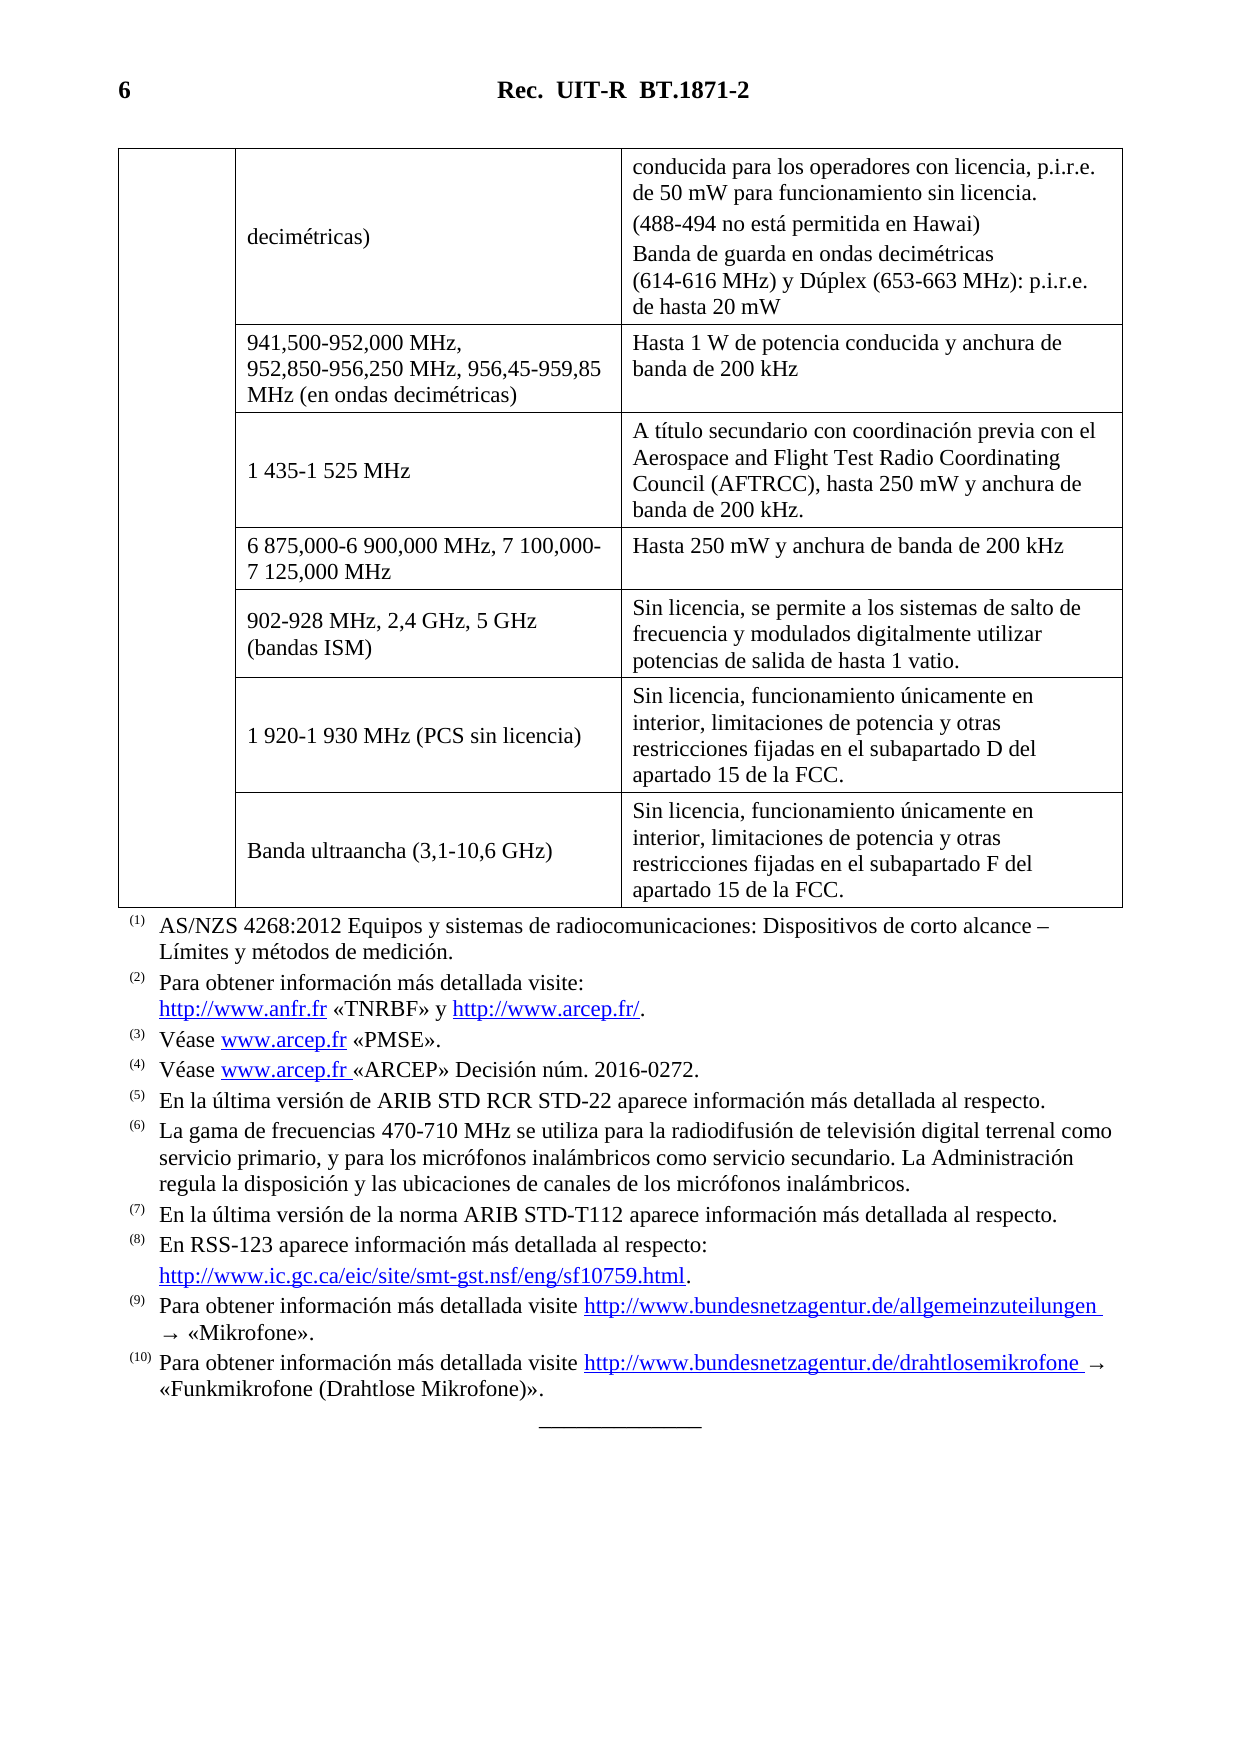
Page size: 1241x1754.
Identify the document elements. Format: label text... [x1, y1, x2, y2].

table_cell Hasta 1 W de potencia conducida y anchura de banda de 200 kHz [622, 325, 1122, 412]
table_cell Banda ultraancha (3,1-10,6 GHz) [236, 793, 621, 907]
table_cell Sin licencia, funcionamiento únicamente en interior, limitaciones de potencia y otras restricciones fijadas en el subapartado F del apartado 15 de la FCC. [622, 793, 1122, 907]
table_cell 1 920-1 930 MHz (PCS sin licencia) [236, 678, 621, 792]
table_cell 941,500-952,000 MHz, 952,850-956,250 MHz, 956,45-959,85 MHz (en ondas decimétricas) [236, 325, 621, 412]
table_cell 1 435-1 525 MHz [236, 413, 621, 527]
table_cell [236, 149, 621, 323]
table_cell Sin licencia, se permite a los sistemas de salto de frecuencia y modulados digitalmente utilizar potencias de salida de hasta 1 vatio. [622, 590, 1122, 677]
table_cell 902-928 MHz, 2,4 GHz, 5 GHz (bandas ISM) [236, 590, 621, 677]
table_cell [119, 149, 235, 907]
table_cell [622, 149, 1122, 323]
table_cell A título secundario con coordinación previa con el Aerospace and Flight Test Radio Coordinating Council (AFTRCC), hasta 250 mW y anchura de banda de 200 kHz. [622, 413, 1122, 527]
table_cell 6 875,000-6 900,000 MHz, 7 100,000-7 125,000 MHz [236, 528, 621, 589]
table_cell Sin licencia, funcionamiento únicamente en interior, limitaciones de potencia y otras restricciones fijadas en el subapartado D del apartado 15 de la FCC. [622, 678, 1122, 792]
text _____________ [118, 1402, 1122, 1431]
table_cell Hasta 250 mW y anchura de banda de 200 kHz [622, 528, 1122, 589]
table_cell (1) AS/NZS 4268:2012 Equipos y sistemas de radiocomunicaciones: Dispositivos de corto alcance – Límites y métodos de medición. (2) Para obtener información más detallada visite: http://www.anfr.fr «TNRBF» y http://www.arcep.fr/. (3) Véase www.arcep.fr «PMSE». (4) Véase www.arcep.fr «ARCEP» Decisión núm. 2016-0272. (5) En la última versión de ARIB STD RCR STD-22 aparece información más detallada al respecto. (6) La gama de frecuencias 470-710 MHz se utiliza para la radiodifusión de televisión digital terrenal como servicio primario, y para los micrófonos inalámbricos como servicio secundario. La Administración regula la disposición y las ubicaciones de canales de los micrófonos inalámbricos. (7) En la última versión de la norma ARIB STD-T112 aparece información más detallada al respecto. (8) En RSS-123 aparece información más detallada al respecto: http://www.ic.gc.ca/eic/site/smt-gst.nsf/eng/sf10759.html. (9) Para obtener información más detallada visite http://www.bundesnetzagentur.de/allgemeinzuteilungen → «Mikrofone». (10) Para obtener información más detallada visite http://www.bundesnetzagentur.de/drahtlosemikrofone → «Funkmikrofone (Drahtlose Mikrofone)». [118, 908, 1122, 1402]
